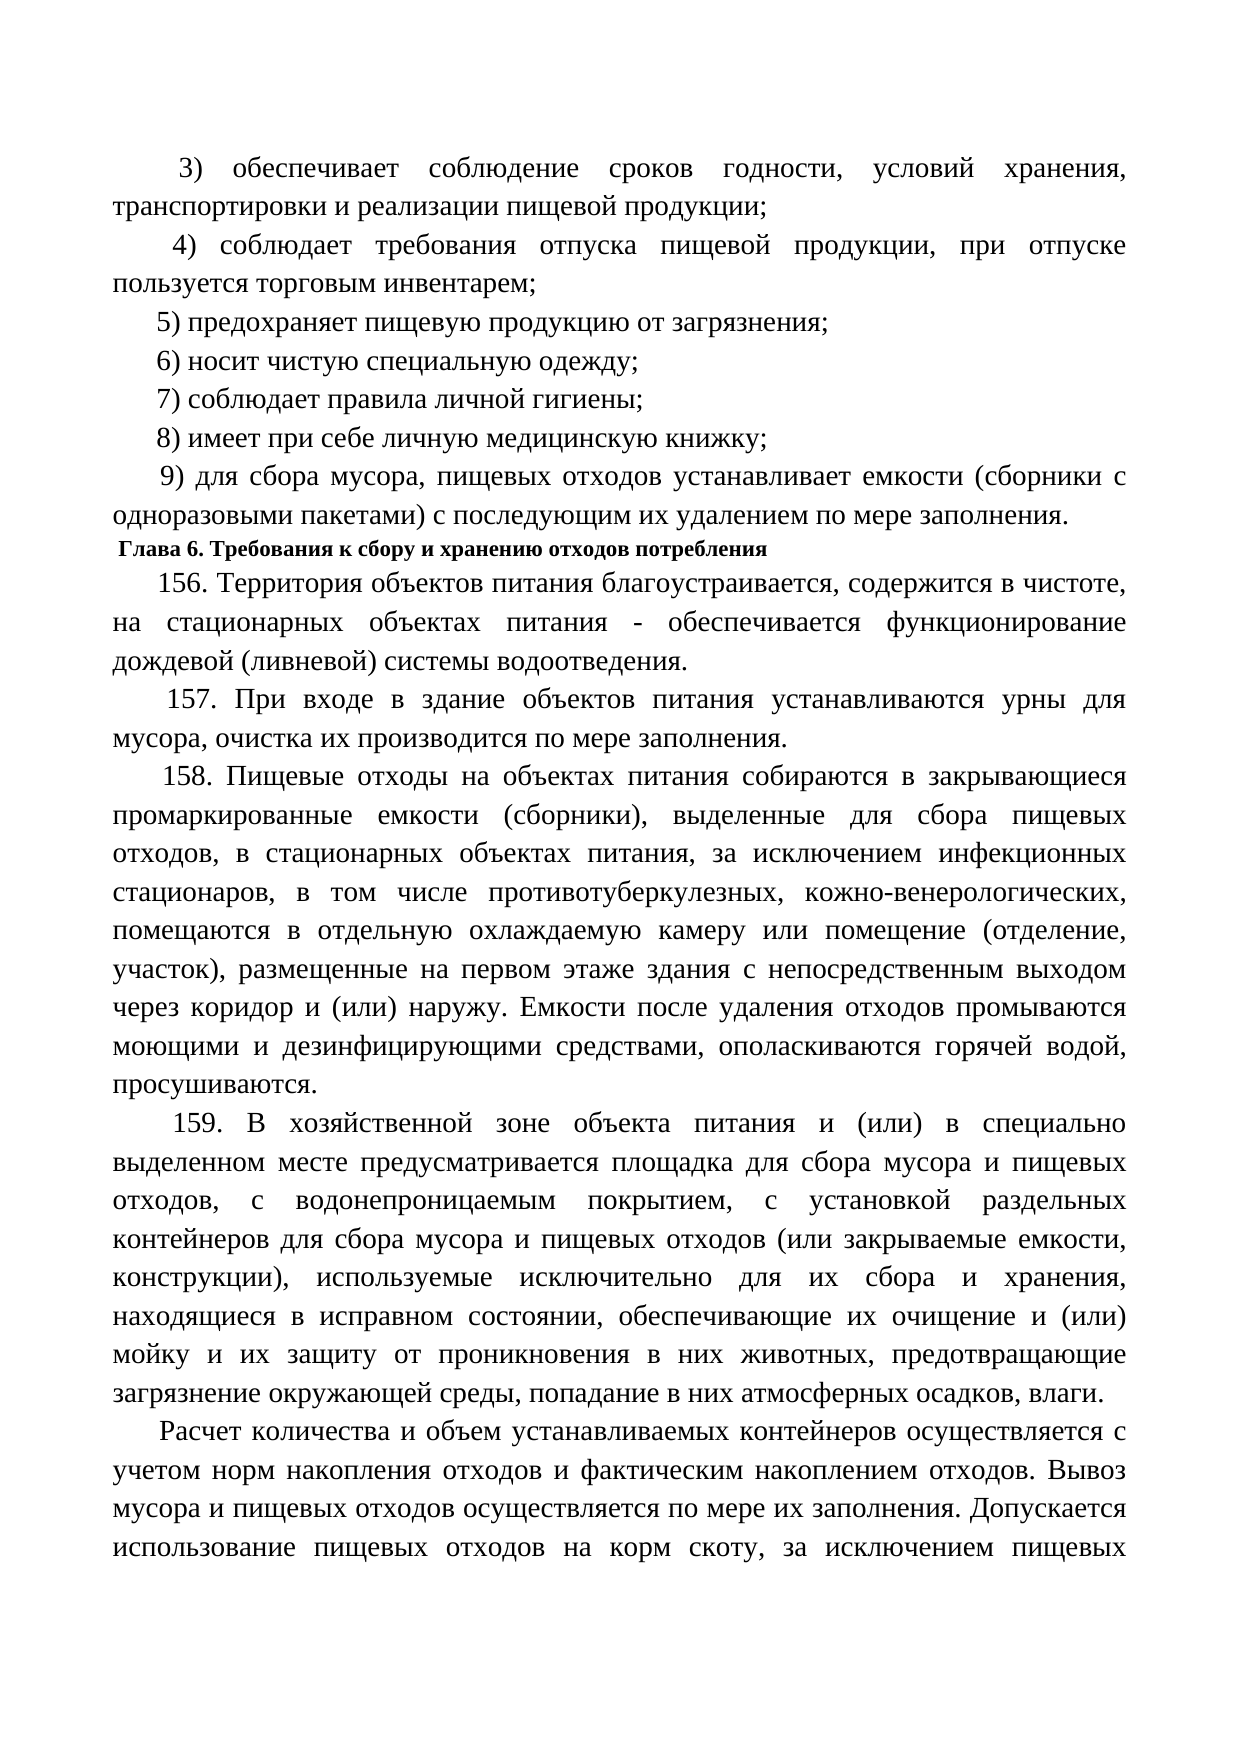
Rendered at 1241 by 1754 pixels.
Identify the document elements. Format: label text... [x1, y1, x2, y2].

text 5) предохраняет пищевую продукцию от загрязнения; [112, 304, 1128, 338]
text 159. В хозяйственной зоне объекта питания и (или) в специально выделенном месте предусматривается площадка для сбора мусора и пищевых отходов, с водонепроницаемым покрытием, с установкой раздельных контейнеров для сбора мусора и пищевых отходов (или закрываемые емкости, конструкции), используемые исключительно для их сбора и хранения, находящиеся в исправном состоянии, обеспечивающие их очищение и (или) мойку и их защиту от проникновения в них животных, предотвращающие загрязнение окружающей среды, попадание в них атмосферных осадков, влаги. [112, 1105, 1128, 1408]
text 3) обеспечивает соблюдение сроков годности, условий хранения, транспортировки и реализации пищевой продукции; [112, 150, 1128, 222]
text 156. Территория объектов питания благоустраивается, содержится в чистоте, на стационарных объектах питания - обеспечивается функционирование дождевой (ливневой) системы водоотведения. [112, 566, 1128, 676]
text 8) имеет при себе личную медицинскую книжку; [112, 420, 1128, 453]
text 6) носит чистую специальную одежду; [112, 343, 1128, 376]
text 7) соблюдает правила личной гигиены; [112, 381, 1128, 415]
text Глава 6. Требования к сбору и хранению отходов потребления [112, 535, 1128, 562]
text 4) соблюдает требования отпуска пищевой продукции, при отпуске пользуется торговым инвентарем; [112, 227, 1128, 299]
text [112, 1413, 1128, 1563]
text 157. При входе в здание объектов питания устанавливаются урны для мусора, очистка их производится по мере заполнения. [112, 681, 1128, 753]
text 9) для сбора мусора, пищевых отходов устанавливает емкости (сборники с одноразовыми пакетами) с последующим их удалением по мере заполнения. [112, 458, 1128, 530]
text 158. Пищевые отходы на объектах питания собираются в закрывающиеся промаркированные емкости (сборники), выделенные для сбора пищевых отходов, в стационарных объектах питания, за исключением инфекционных стационаров, в том числе противотуберкулезных, кожно-венерологических, помещаются в отдельную охлаждаемую камеру или помещение (отделение, участок), размещенные на первом этаже здания с непосредственным выходом через коридор и (или) наружу. Емкости после удаления отходов промываются моющими и дезинфицирующими средствами, ополаскиваются горячей водой, просушиваются. [112, 758, 1128, 1100]
